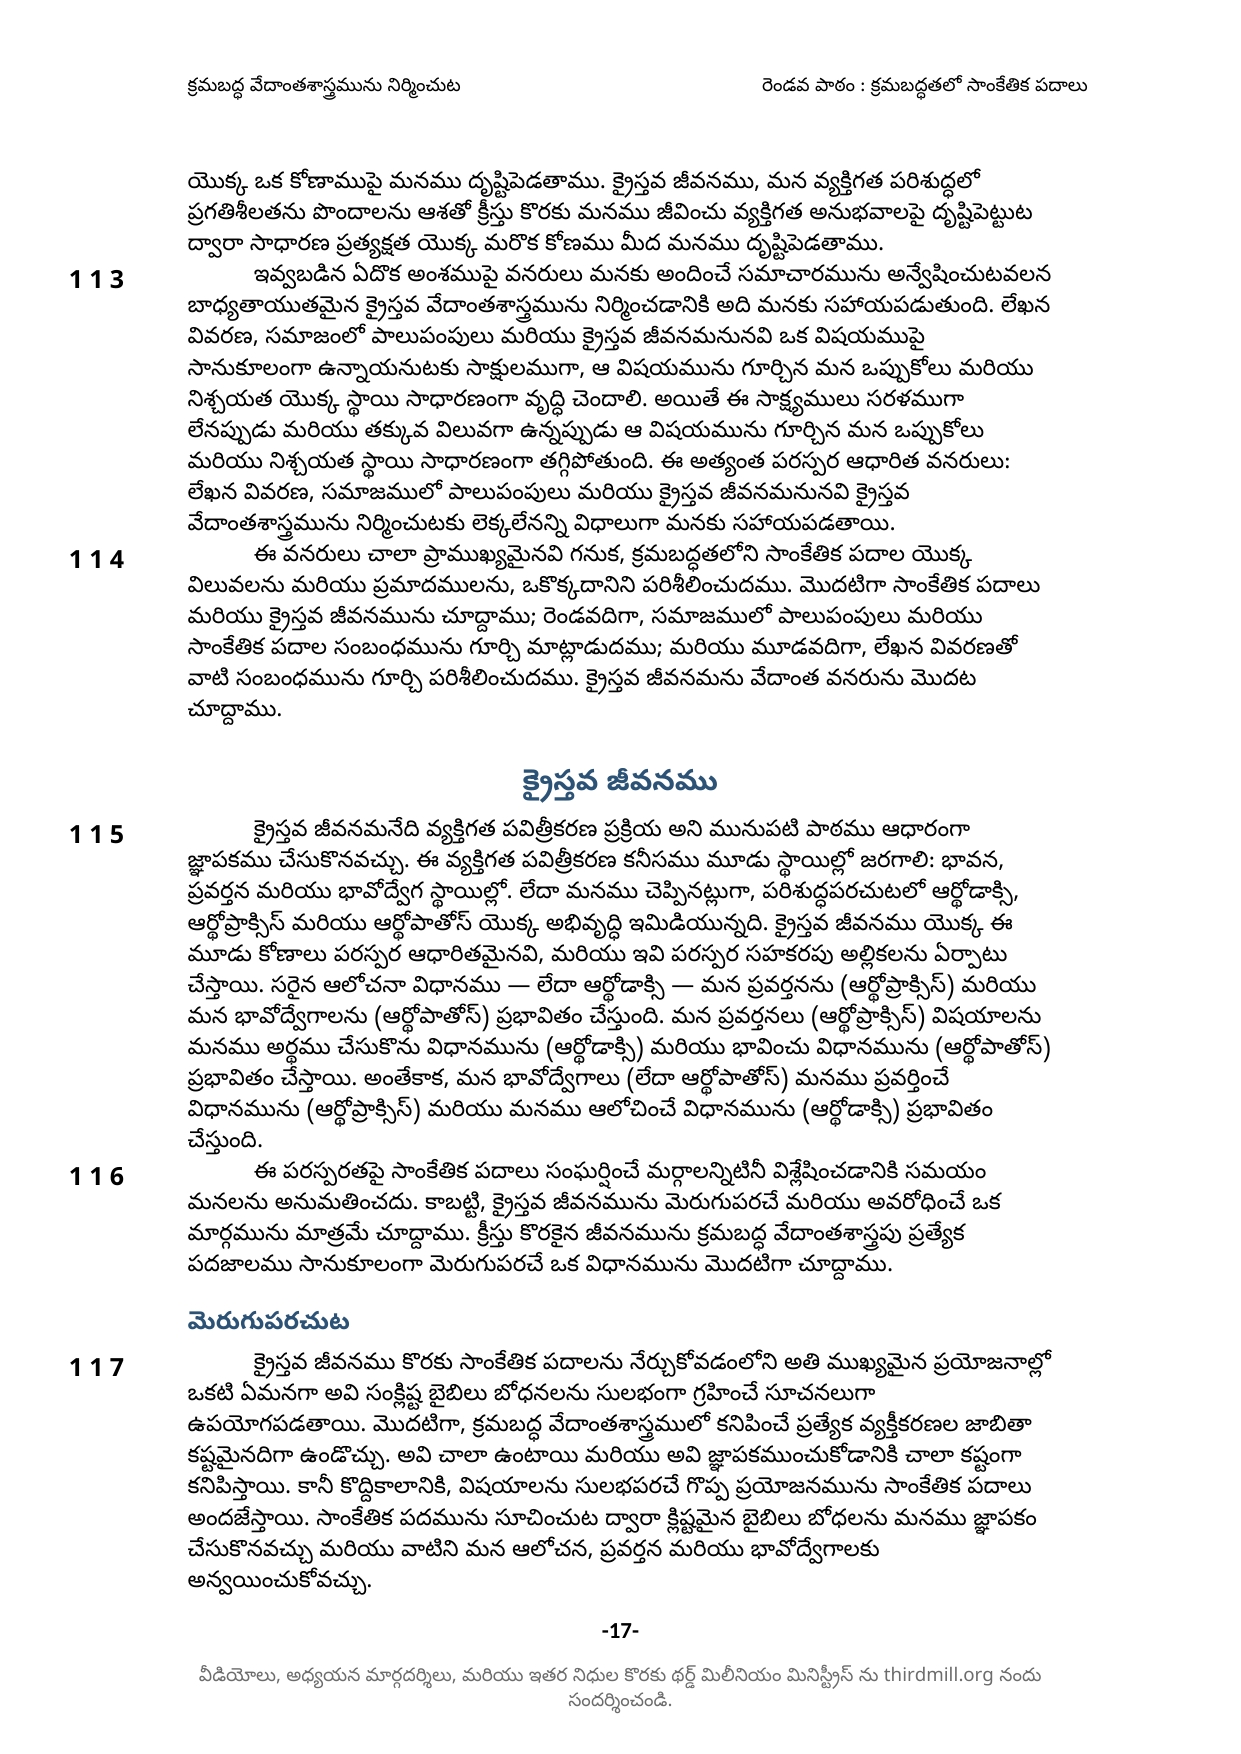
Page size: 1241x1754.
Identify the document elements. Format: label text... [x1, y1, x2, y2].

subtitle క్రైస్తవ జీవనము [187, 765, 1053, 804]
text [187, 169, 1053, 262]
text ఈ వనరులు చాలా ప్రాముఖ్యమైనవి గనుక, క్రమబద్ధతలోని సాంకేతిక పదాల యొక్క విలువలను మరియు ప్రమాదములను, ఒకొక్కదానిని పరిశీలించుదము. మొదటిగా సాంకేతిక పదాలు మరియు క్రైస్తవ జీవనమును చూద్దాము; రెండవదిగా, సమాజములో పాలుపంపులు మరియు సాంకేతిక పదాల సంబంధమును గూర్చి మాట్లాడుదము; మరియు మూడవదిగా, లేఖన వివరణతో వాటి సంబంధమును గూర్చి పరిశీలించుదము. క్రైస్తవ జీవనమను వేదాంత వనరును మొదట చూద్దాము. [187, 541, 1053, 727]
text ఇవ్వబడిన ఏదొక అంశముపై వనరులు మనకు అందించే సమాచారమును అన్వేషించుటవలన బాధ్యతాయుతమైన క్రైస్తవ వేదాంతశాస్త్రమును నిర్మించడానికి అది మనకు సహాయపడుతుంది. లేఖన వివరణ, సమాజంలో పాలుపంపులు మరియు క్రైస్తవ జీవనమనునవి ఒక విషయముపై సానుకూలంగా ఉన్నాయనుటకు సాక్షులముగా, ఆ విషయమును గూర్చిన మన ఒప్పుకోలు మరియు నిశ్చయత యొక్క స్థాయి సాధారణంగా వృద్ధి చెందాలి. అయితే ఈ సాక్ష్యములు సరళముగా లేనప్పుడు మరియు తక్కువ విలువగా ఉన్నప్పుడు ఆ విషయమును గూర్చిన మన ఒప్పుకోలు మరియు నిశ్చయత స్థాయి సాధారణంగా తగ్గిపోతుంది. ఈ అత్యంత పరస్పర ఆధారిత వనరులు: లేఖన వివరణ, సమాజములో పాలుపంపులు మరియు క్రైస్తవ జీవనమనునవి క్రైస్తవ వేదాంతశాస్త్రమును నిర్మించుటకు లెక్కలేనన్ని విధాలుగా మనకు సహాయపడతాయి. [187, 262, 1053, 541]
text క్రైస్తవ జీవనము కొరకు సాంకేతిక పదాలను నేర్చుకోవడంలోని అతి ముఖ్యమైన ప్రయోజనాల్లో ఒకటి ఏమనగా అవి సంక్లిష్ట బైబిలు బోధనలను సులభంగా గ్రహించే సూచనలుగా ఉపయోగపడతాయి. మొదటిగా, క్రమబద్ధ వేదాంతశాస్త్రములో కనిపించే ప్రత్యేక వ్యక్తీకరణల జాబితా కష్టమైనదిగా ఉండొచ్చు. అవి చాలా ఉంటాయి మరియు అవి జ్ఞాపకముంచుకోడానికి చాలా కష్టంగా కనిపిస్తాయి. కానీ కొద్దికాలానికి, విషయాలను సులభపరచే గొప్ప ప్రయోజనమును సాంకేతిక పదాలు అందజేస్తాయి. సాంకేతిక పదమును సూచించుట ద్వారా క్లిష్టమైన బైబిలు బోధలను మనము జ్ఞాపకం చేసుకొనవచ్చు మరియు వాటిని మన ఆలోచన, ప్రవర్తన మరియు భావోద్వేగాలకు అన్వయించుకోవచ్చు. [187, 1350, 1053, 1598]
subtitle మెరుగుపరచుట [187, 1308, 1053, 1341]
text ఈ పరస్పరతపై సాంకేతిక పదాలు సంఘర్షించే మర్గాలన్నిటినీ విశ్లేషించడానికి సమయం మనలను అనుమతించదు. కాబట్టి, క్రైస్తవ జీవనమును మెరుగుపరచే మరియు అవరోధించే ఒక మార్గమును మాత్రమే చూద్దాము. క్రీస్తు కొరకైన జీవనమును క్రమబద్ధ వేదాంతశాస్త్రపు ప్రత్యేక పదజాలము సానుకూలంగా మెరుగుపరచే ఒక విధానమును మొదటిగా చూద్దాము. [187, 1158, 1053, 1283]
text క్రైస్తవ జీవనమనేది వ్యక్తిగత పవిత్రీకరణ ప్రక్రియ అని మునుపటి పాఠము ఆధారంగా జ్ఞాపకము చేసుకొనవచ్చు. ఈ వ్యక్తిగత పవిత్రీకరణ కనీసము మూడు స్థాయిల్లో జరగాలి: భావన, ప్రవర్తన మరియు భావోద్వేగ స్థాయిల్లో. లేదా మనము చెప్పినట్లుగా, పరిశుద్ధపరచుటలో ఆర్థోడాక్సి, ఆర్థోప్రాక్సిస్ మరియు ఆర్థోపాతోస్ యొక్క అభివృద్ధి ఇమిడియున్నది. క్రైస్తవ జీవనము యొక్క ఈ మూడు కోణాలు పరస్పర ఆధారితమైనవి, మరియు ఇవి పరస్పర సహకరపు అల్లికలను ఏర్పాటు చేస్తాయి. సరైన ఆలోచనా విధానము — లేదా ఆర్థోడాక్సి — మన ప్రవర్తనను (ఆర్థోప్రాక్సిస్) మరియు మన భావోద్వేగాలను (ఆర్థోపాతోస్) ప్రభావితం చేస్తుంది. మన ప్రవర్తనలు (ఆర్థోప్రాక్సిస్) విషయాలను మనము అర్థము చేసుకొను విధానమును (ఆర్థోడాక్సి) మరియు భావించు విధానమును (ఆర్థోపాతోస్) ప్రభావితం చేస్తాయి. అంతేకాక, మన భావోద్వేగాలు (లేదా ఆర్థోపాతోస్) మనము ప్రవర్తించే విధానమును (ఆర్థోప్రాక్సిస్) మరియు మనము ఆలోచించే విధానమును (ఆర్థోడాక్సి) ప్రభావితం చేస్తుంది. [187, 817, 1053, 1158]
